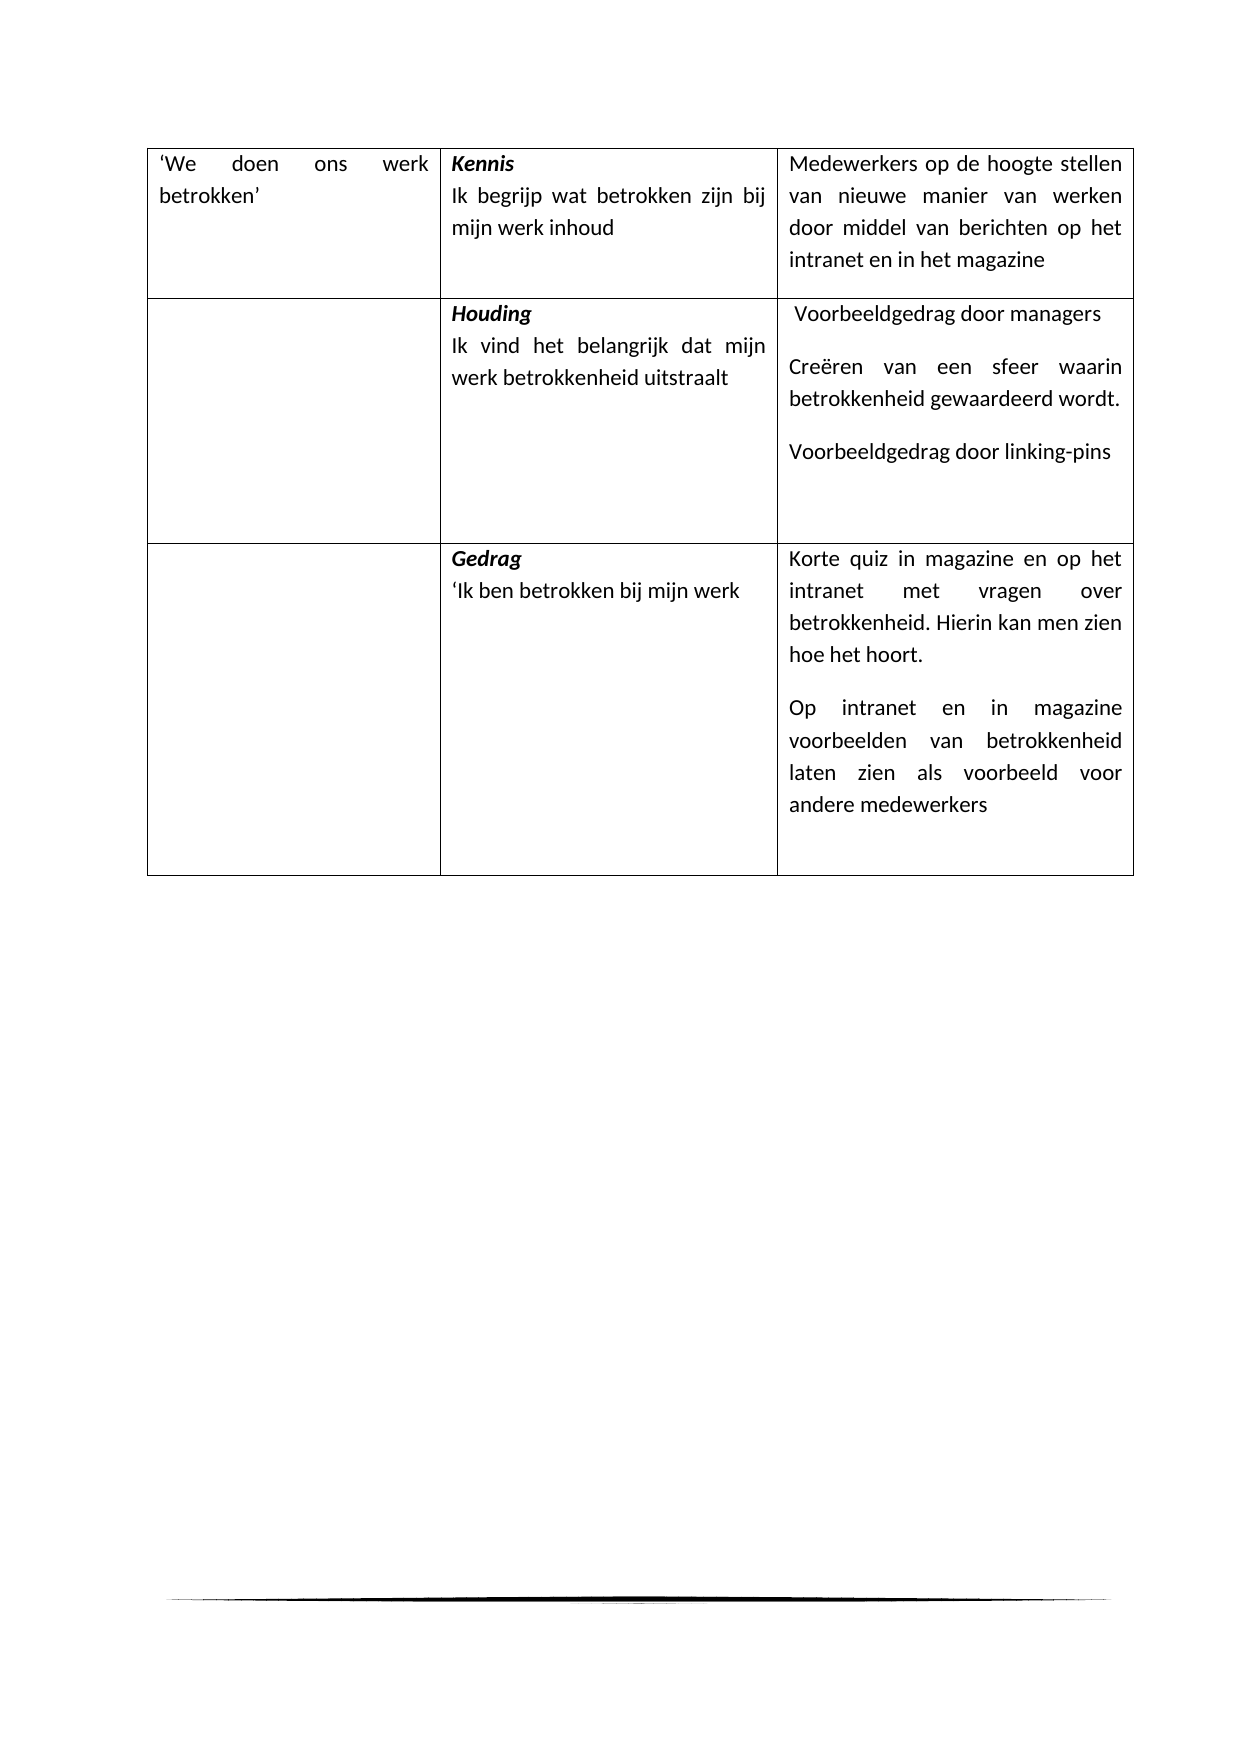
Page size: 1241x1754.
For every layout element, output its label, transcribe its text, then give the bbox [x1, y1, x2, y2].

table_cell Voorbeeldgedrag door managers Creëren van een sfeer waarin betrokkenheid gewaardeerd wordt. Voorbeeldgedrag door linking-pins [778, 299, 1133, 543]
table_cell [148, 299, 440, 543]
table_cell Korte quiz in magazine en op het intranet met vragen over betrokkenheid. Hierin kan men zien hoe het hoort. Op intranet en in magazine voorbeelden van betrokkenheid laten zien als voorbeeld voor andere medewerkers [778, 544, 1133, 875]
table_cell Gedrag ‘Ik ben betrokken bij mijn werk [441, 544, 777, 875]
table_cell Medewerkers op de hoogte stellen van nieuwe manier van werken door middel van berichten op het intranet en in het magazine [778, 149, 1133, 298]
picture [166, 1596, 1112, 1604]
table_cell ‘We doen ons werk betrokken’ [148, 149, 440, 298]
table_cell [148, 544, 440, 875]
table_cell Houding Ik vind het belangrijk dat mijn werk betrokkenheid uitstraalt [441, 299, 777, 543]
table_cell Kennis Ik begrijp wat betrokken zijn bij mijn werk inhoud [441, 149, 777, 298]
